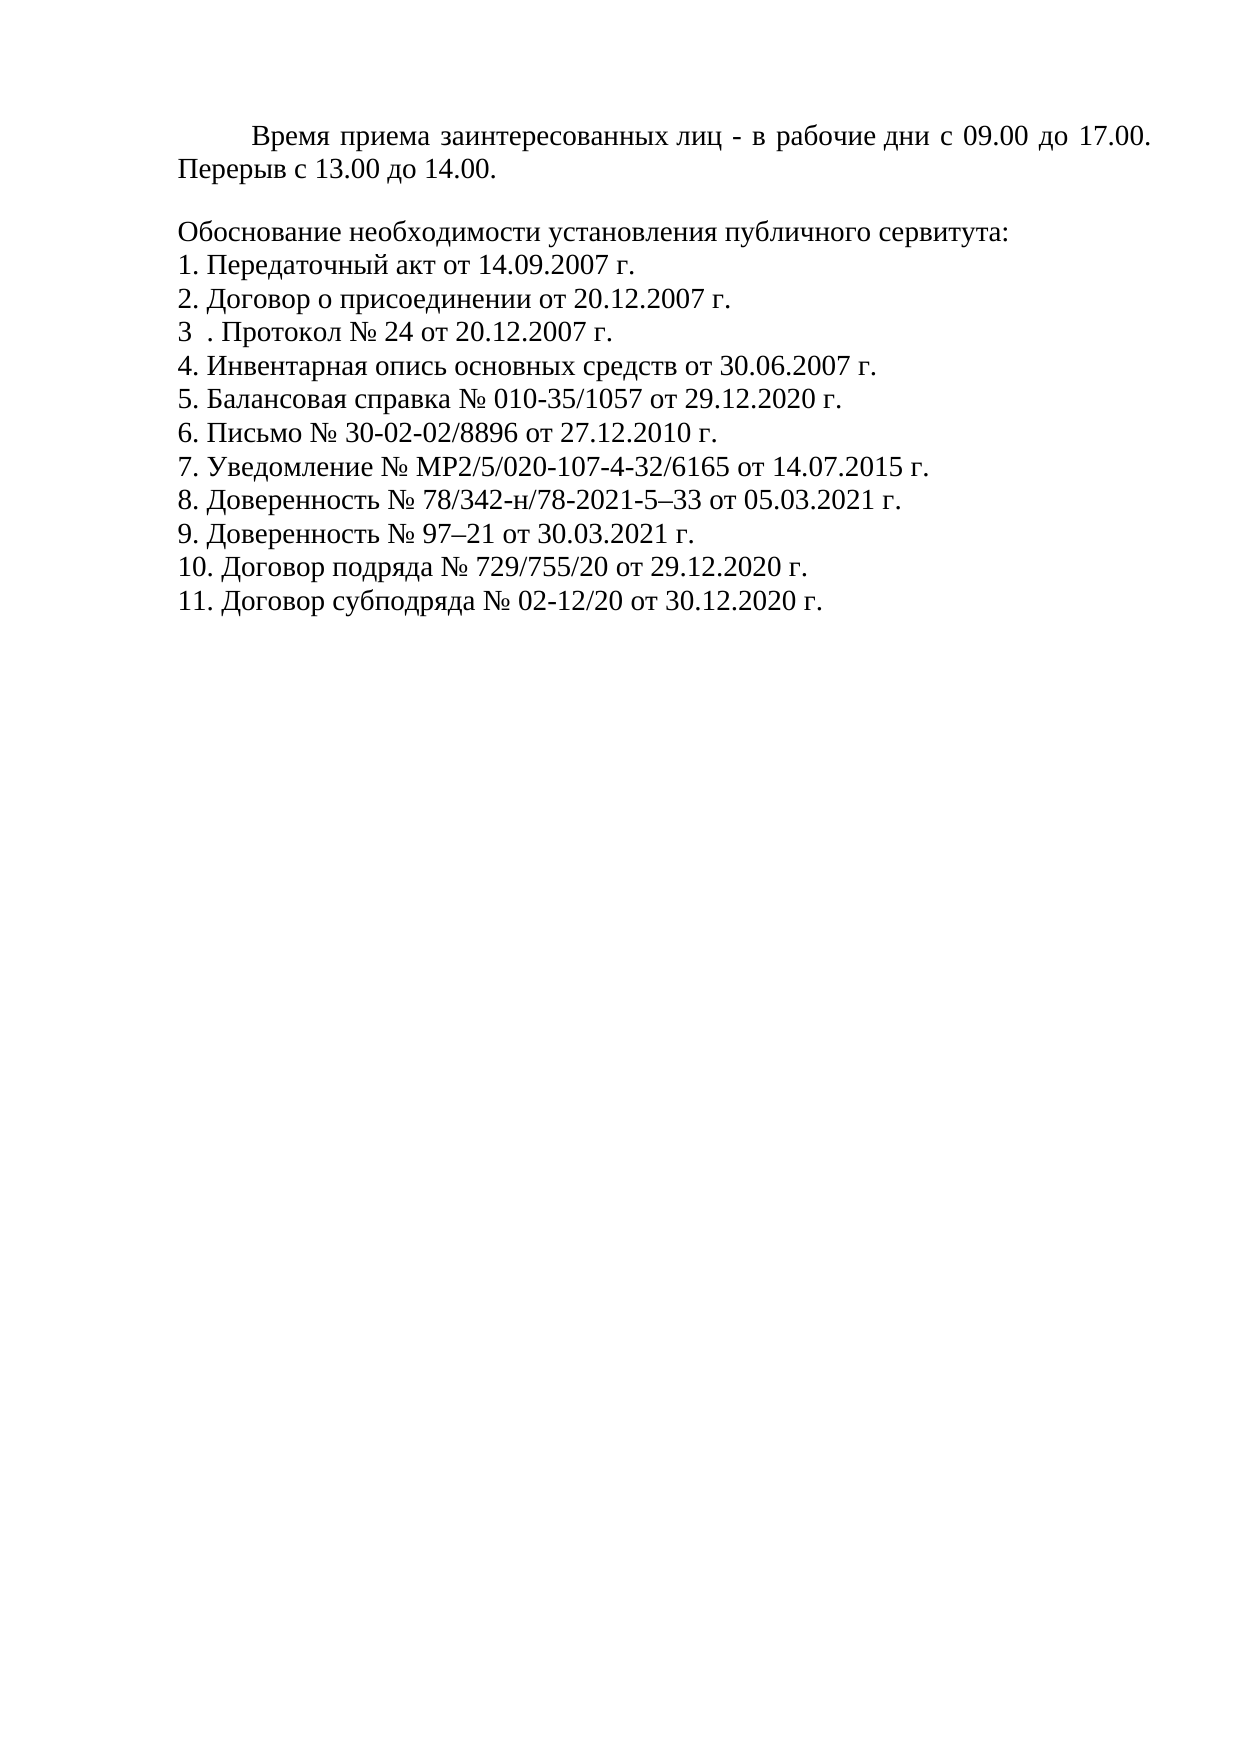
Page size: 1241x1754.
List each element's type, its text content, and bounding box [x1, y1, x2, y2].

text 3 . Протокол № 24 от 20.12.2007 г. [177, 314, 1152, 348]
text 8. Доверенность № 78/342-н/78-2021-5–33 от 05.03.2021 г. [177, 482, 1152, 516]
text 2. Договор о присоединении от 20.12.2007 г. [177, 281, 1152, 314]
text 10. Договор подряда № 729/755/20 от 29.12.2020 г. [177, 549, 1152, 583]
text 6. Письмо № 30-02-02/8896 от 27.12.2010 г. [177, 415, 1152, 449]
text 7. Уведомление № МР2/5/020-107-4-32/6165 от 14.07.2015 г. [177, 449, 1152, 482]
text 9. Доверенность № 97–21 от 30.03.2021 г. [177, 516, 1152, 549]
text Обоснование необходимости установления публичного сервитута: [177, 214, 1152, 247]
text 11. Договор субподряда № 02-12/20 от 30.12.2020 г. [177, 583, 1152, 616]
text 5. Балансовая справка № 010-35/1057 от 29.12.2020 г. [177, 382, 1152, 415]
text 4. Инвентарная опись основных средств от 30.06.2007 г. [177, 348, 1152, 382]
text 1. Передаточный акт от 14.09.2007 г. [177, 247, 1152, 281]
text Время приема заинтересованных лиц - в рабочие дни с 09.00 до 17.00. Перерыв с 13.00 до 14.00. [177, 118, 1152, 185]
